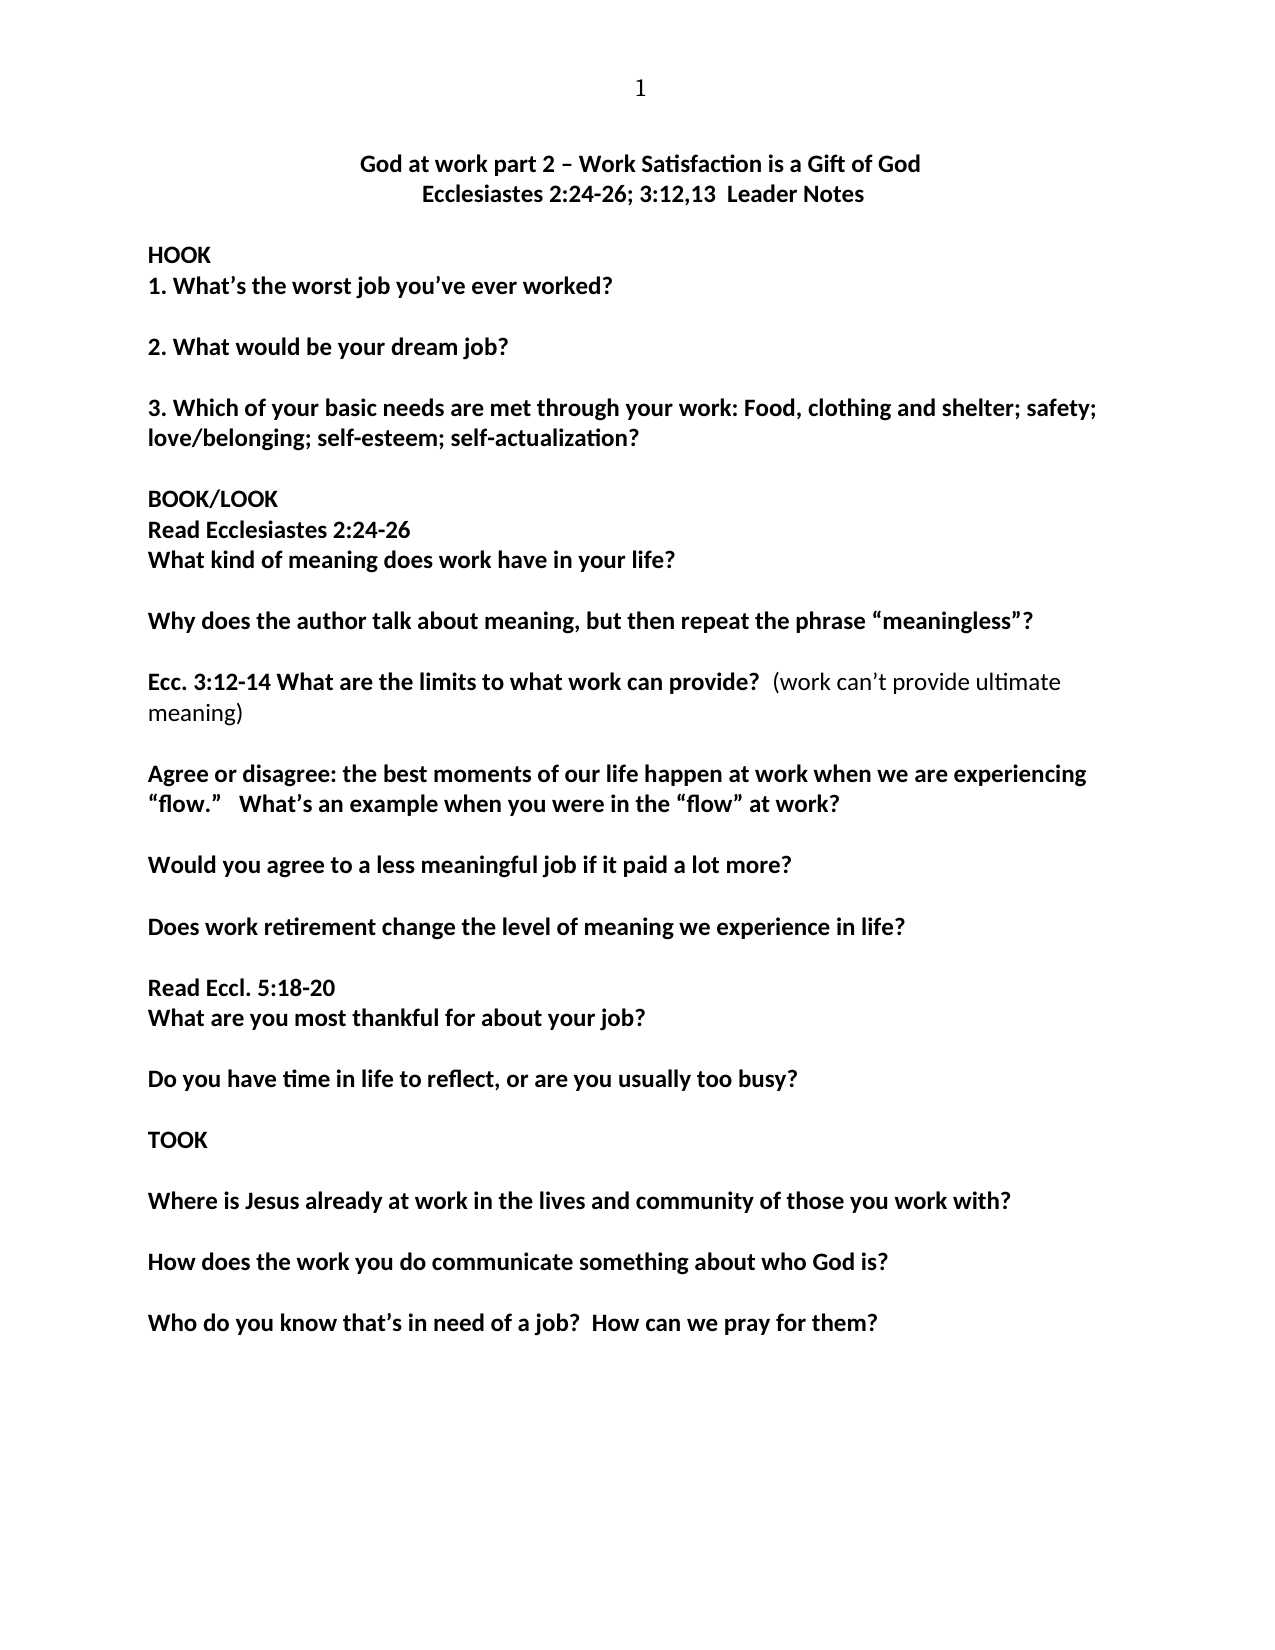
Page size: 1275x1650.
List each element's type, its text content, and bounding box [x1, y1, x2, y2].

text What are you most thankful for about your job? [148, 1002, 1133, 1033]
text Read Eccl. 5:18-20 [148, 972, 1133, 1002]
text 2. What would be your dream job? [148, 331, 1133, 361]
text Agree or disagree: the best moments of our life happen at work when we are experiencing “flow.” What’s an example when you were in the “flow” at work? [148, 758, 1133, 819]
text What kind of meaning does work have in your life? [148, 544, 1133, 575]
text God at work part 2 – Work Satisfaction is a Gift of God [148, 148, 1133, 178]
text Who do you know that’s in need of a job? How can we pray for them? [148, 1307, 1133, 1338]
text Does work retirement change the level of meaning we experience in life? [148, 911, 1133, 941]
text TOOK [148, 1124, 1133, 1155]
text BOOK/LOOK [148, 483, 1133, 514]
text How does the work you do communicate something about who God is? [148, 1246, 1133, 1277]
text Do you have time in life to reflect, or are you usually too busy? [148, 1063, 1133, 1094]
text Read Ecclesiastes 2:24-26 [148, 514, 1133, 544]
text Where is Jesus already at work in the lives and community of those you work with? [148, 1185, 1133, 1216]
text Would you agree to a less meaningful job if it paid a lot more? [148, 850, 1133, 880]
text 3. Which of your basic needs are met through your work: Food, clothing and shelter; safety; love/belonging; self-esteem; self-actualization? [148, 392, 1133, 453]
text 1. What’s the worst job you’ve ever worked? [148, 270, 1133, 300]
text Ecc. 3:12-14 What are the limits to what work can provide? (work can’t provide ultimate meaning) [148, 667, 1133, 728]
text Why does the author talk about meaning, but then repeat the phrase “meaningless”? [148, 606, 1133, 636]
text HOOK [148, 239, 1133, 270]
text Ecclesiastes 2:24-26; 3:12,13 Leader Notes [148, 178, 1133, 209]
